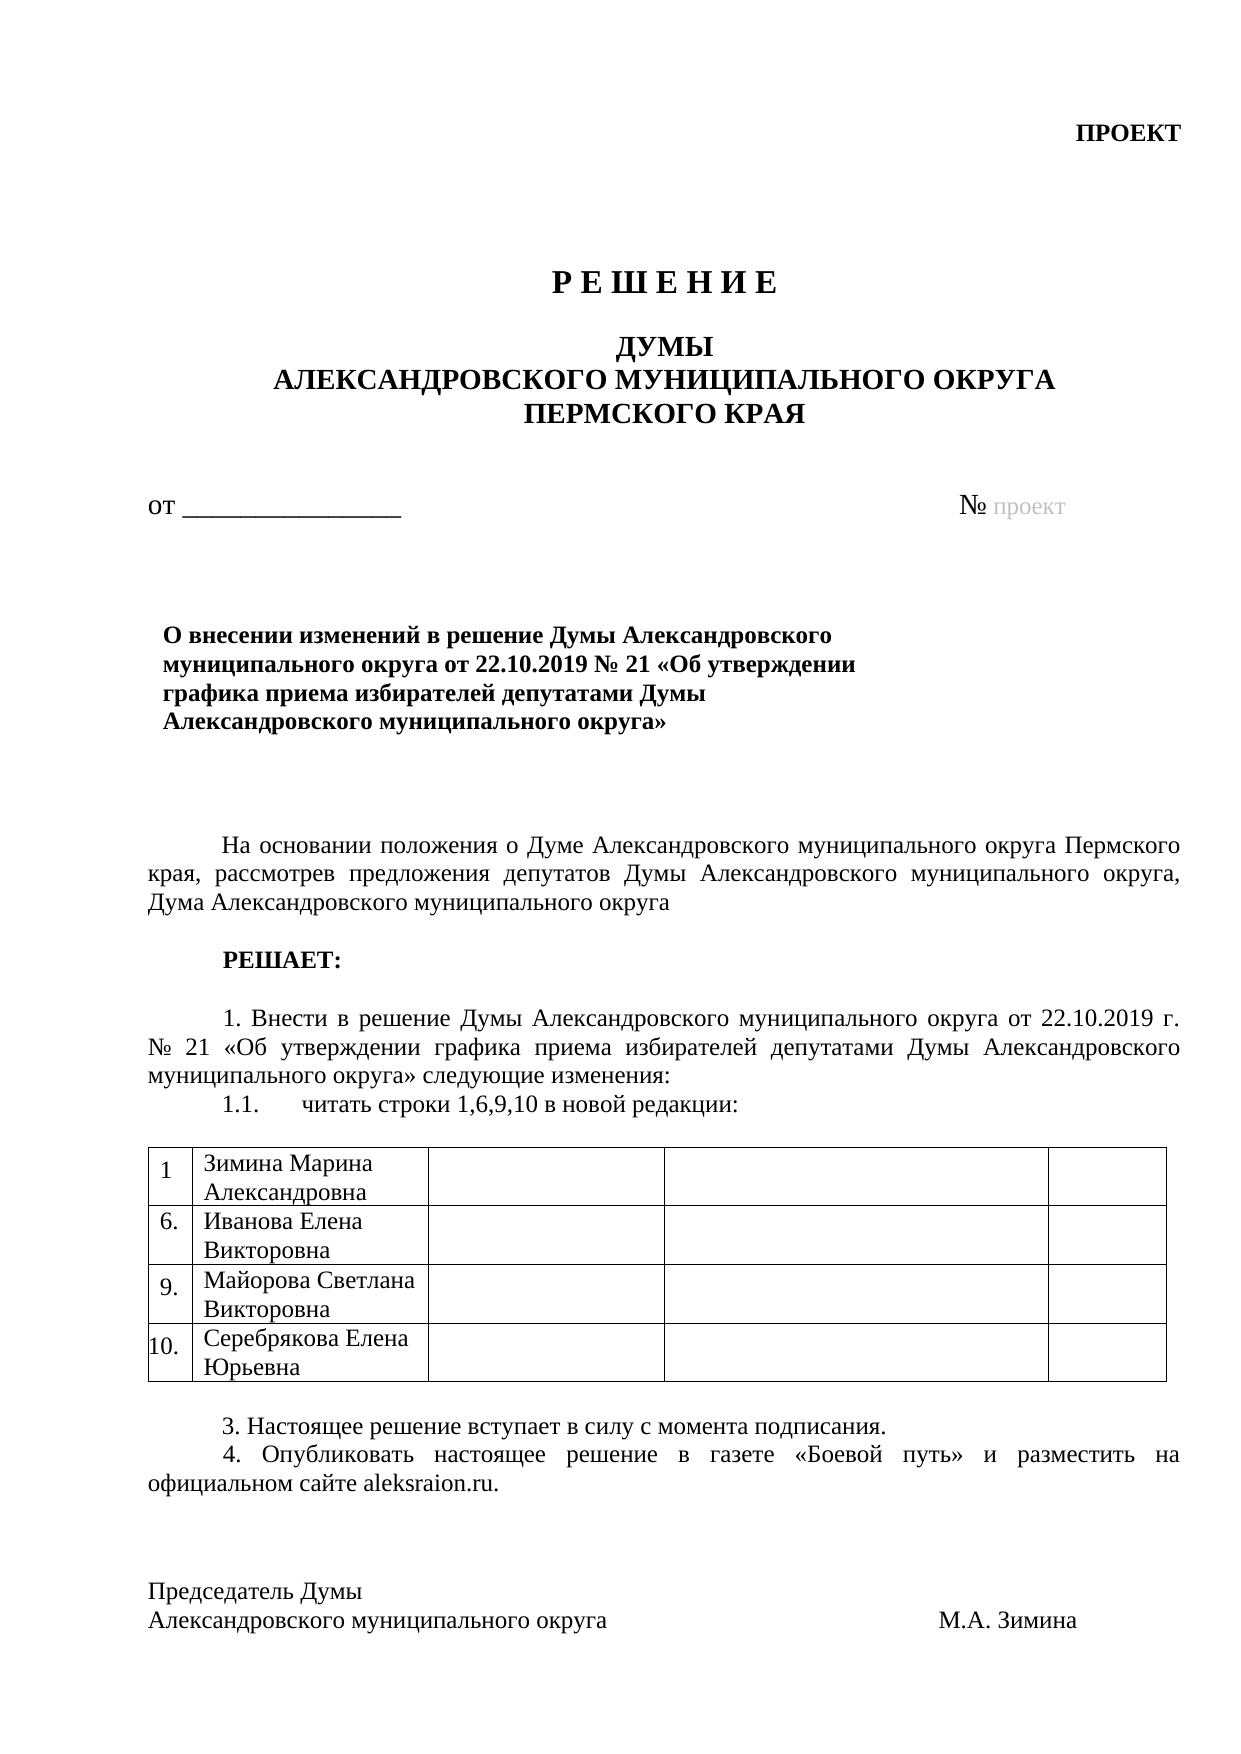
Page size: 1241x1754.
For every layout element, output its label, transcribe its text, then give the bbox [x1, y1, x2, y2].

text от _______________ № проект [148, 487, 1181, 521]
table_cell [429, 1206, 664, 1264]
table_cell [665, 1324, 1048, 1381]
table_cell [1049, 1206, 1166, 1264]
table_header [429, 1148, 664, 1205]
table_cell [429, 1265, 664, 1322]
table_cell [665, 1265, 1048, 1322]
table_cell [665, 1206, 1048, 1264]
table_cell 9. [149, 1265, 192, 1322]
table_cell [1049, 1265, 1166, 1322]
text 3. Настоящее решение вступает в силу с момента подписания. [148, 1411, 1181, 1439]
table_cell [429, 1324, 664, 1381]
table_cell Майорова Светлана Викторовна [193, 1265, 428, 1322]
table_cell 6. [149, 1206, 192, 1264]
table_cell Серебрякова Елена Юрьевна [193, 1324, 428, 1381]
table_cell 10. [149, 1324, 192, 1381]
text Председатель Думы [148, 1576, 1181, 1605]
text решает: [148, 945, 1181, 974]
text ПРОЕКТ [148, 118, 1181, 147]
text Р Е Ш Е Н И Е [148, 262, 1181, 300]
table_header Зимина Марина Александровна [193, 1148, 428, 1205]
table_header [1049, 1148, 1166, 1205]
table_header [665, 1148, 1048, 1205]
text 1.1. читать строки 1,6,9,10 в новой редакции: [148, 1089, 1181, 1118]
text 1. Внести в решение Думы Александровского муниципального округа от 22.10.2019 г. № 21 «Об утверждении графика приема избирателей депутатами Думы Александровского муниципального округа» следующие изменения: [148, 1003, 1181, 1089]
table_cell Иванова Елена Викторовна [193, 1206, 428, 1264]
text 4. Опубликовать настоящее решение в газете «Боевой путь» и разместить на официальном сайте aleksraion.ru. [148, 1439, 1181, 1497]
text Александровского муниципального округа М.А. Зимина [148, 1605, 1181, 1634]
text На основании положения о Думе Александровского муниципального округа Пермского края, рассмотрев предложения депутатов Думы Александровского муниципального округа, Дума Александровского муниципального округа [148, 830, 1181, 916]
text ПЕРМСКОГО КРАЯ [148, 396, 1181, 429]
table_header 1 [149, 1148, 192, 1205]
table_cell [1049, 1324, 1166, 1381]
text ДУМЫ [148, 329, 1181, 362]
text АЛЕКСАНДРОВСКОГО МУНИЦИПАЛЬНОГО ОКРУГА [148, 362, 1181, 396]
